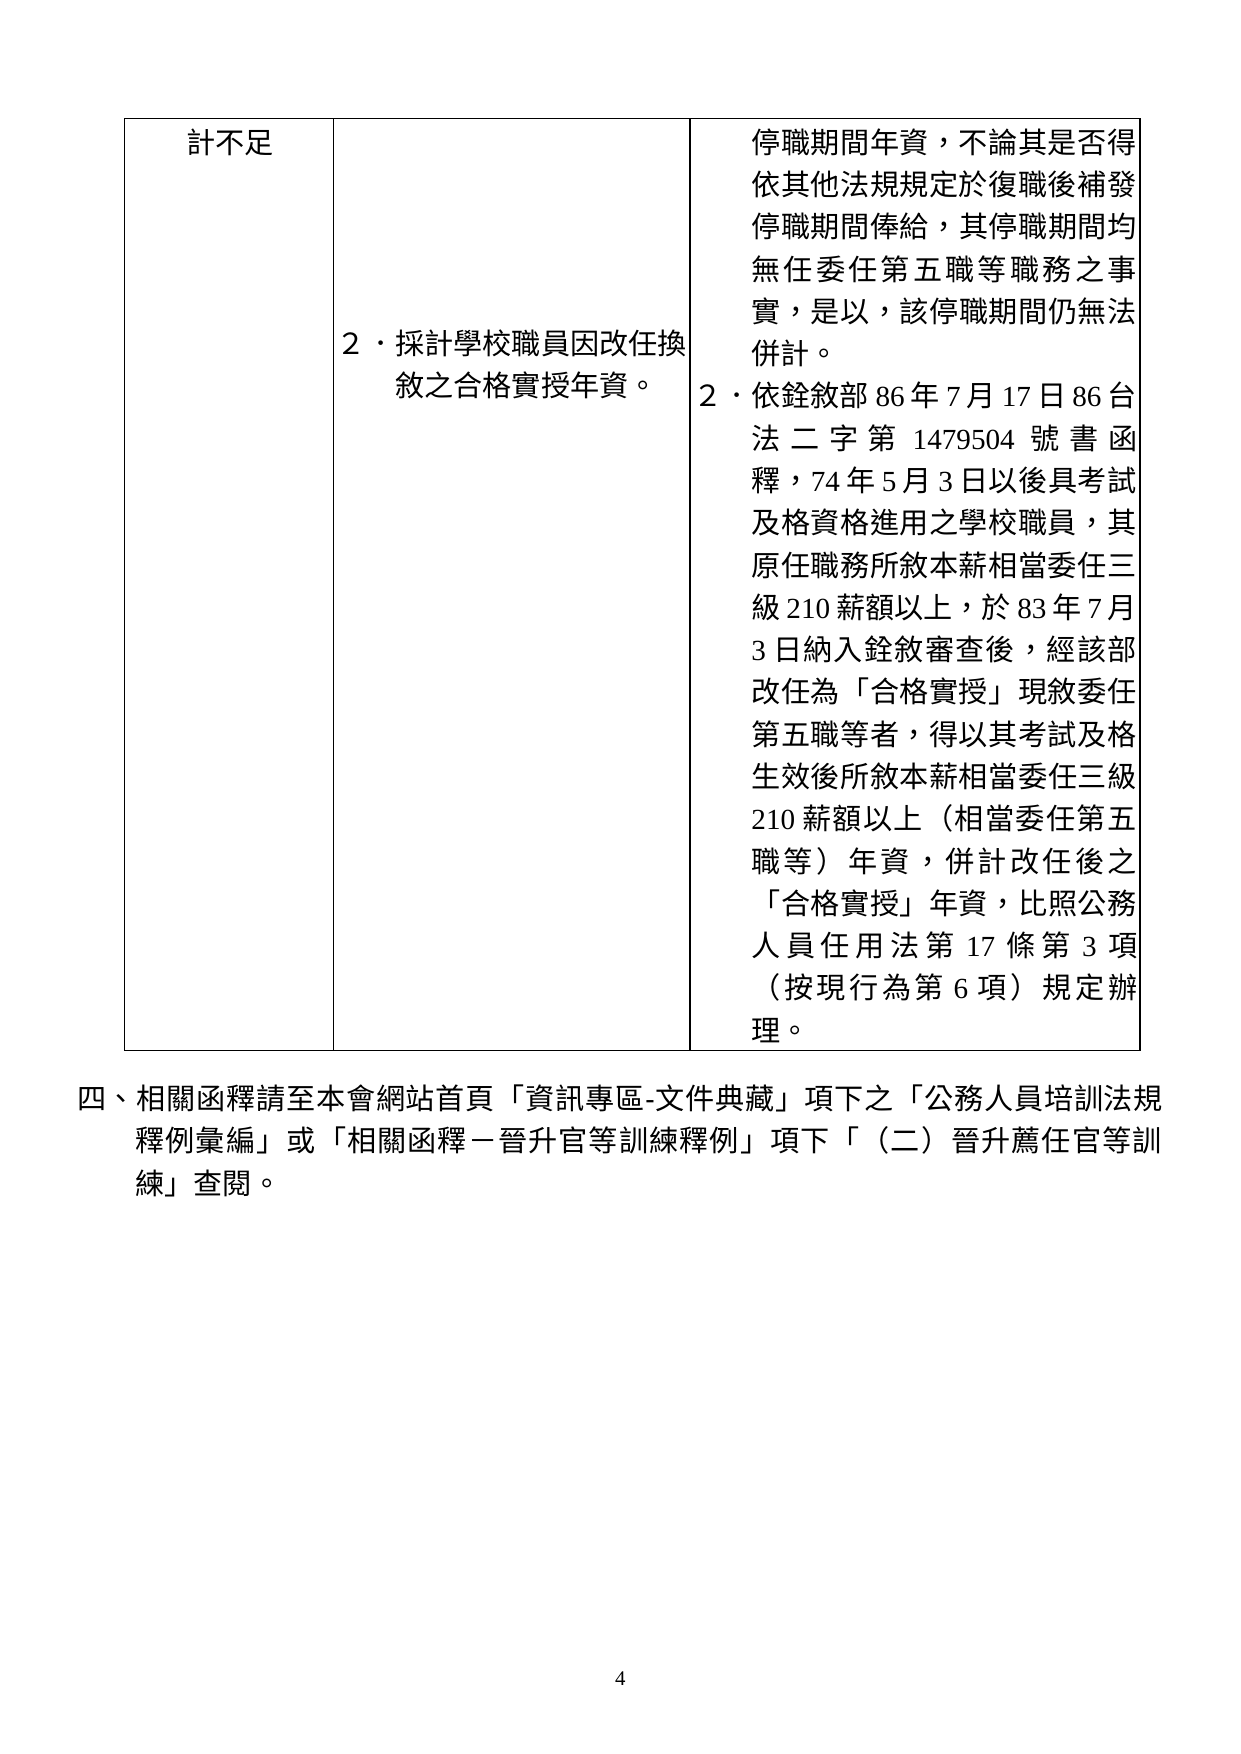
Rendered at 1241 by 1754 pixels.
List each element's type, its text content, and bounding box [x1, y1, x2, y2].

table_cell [691, 119, 1139, 1049]
text 四、相關函釋請至本會網站首頁「資訊專區-文件典藏」項下之「公務人員培訓法規釋例彙編」或「相關函釋－晉升官等訓練釋例」項下「（二）晉升薦任官等訓練」查閱。 [77, 1076, 1163, 1203]
table_cell 五、任合格實授年資採計不足 [125, 119, 333, 1049]
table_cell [334, 119, 689, 1049]
